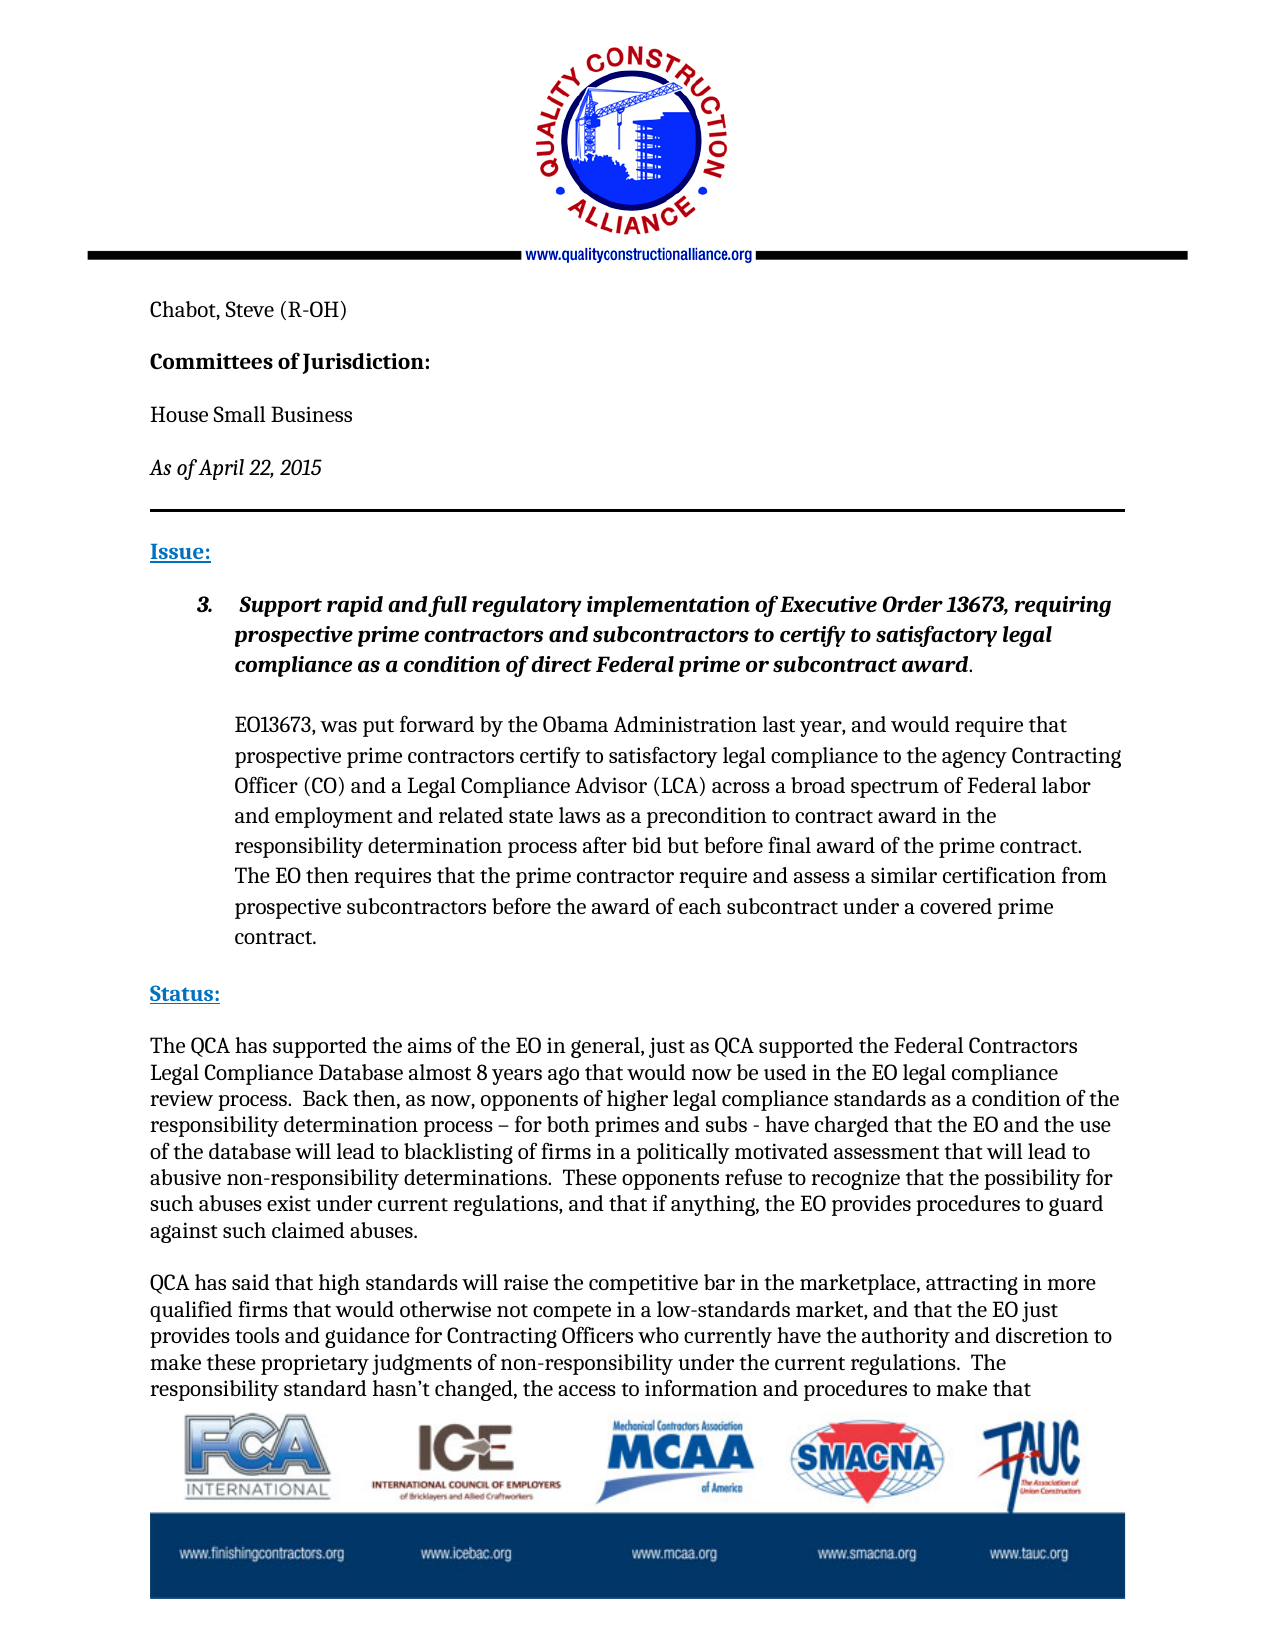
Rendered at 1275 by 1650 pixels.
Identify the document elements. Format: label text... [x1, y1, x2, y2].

list Issue: [150, 539, 1125, 565]
text Committees of Jurisdiction: [150, 349, 1125, 375]
list Chabot, Steve (R-OH) [150, 296, 1125, 323]
list The QCA has supported the aims of the EO in general, just as QCA supported the Federal Contractors Legal Compliance Database almost 8 years ago that would now be used in the EO legal compliance review process. Back then, as now, opponents of higher legal compliance standards as a condition of the responsibility determination process – for both primes and subs - have charged that the EO and the use of the database will lead to blacklisting of firms in a politically motivated assessment that will lead to abusive non-responsibility determinations. These opponents refuse to recognize that the possibility for such abuses exist under current regulations, and that if anything, the EO provides procedures to guard against such claimed abuses. [150, 1033, 1125, 1244]
list Support rapid and full regulatory implementation of Executive Order 13673, requiring prospective prime contractors and subcontractors to certify to satisfactory legal compliance as a condition of direct Federal prime or subcontract award. EO13673, was put forward by the Obama Administration last year, and would require that prospective prime contractors certify to satisfactory legal compliance to the agency Contracting Officer (CO) and a Legal Compliance Advisor (LCA) across a broad spectrum of Federal labor and employment and related state laws as a precondition to contract award in the responsibility determination process after bid but before final award of the prime contract. The EO then requires that the prime contractor require and assess a similar certification from prospective subcontractors before the award of each subcontract under a covered prime contract. [197, 591, 1125, 950]
picture [150, 1402, 1125, 1599]
list Status: [150, 980, 1125, 1007]
picture [87, 46, 1188, 267]
list House Small Business [150, 402, 1125, 428]
list As of April 22, 2015 [150, 454, 1125, 481]
